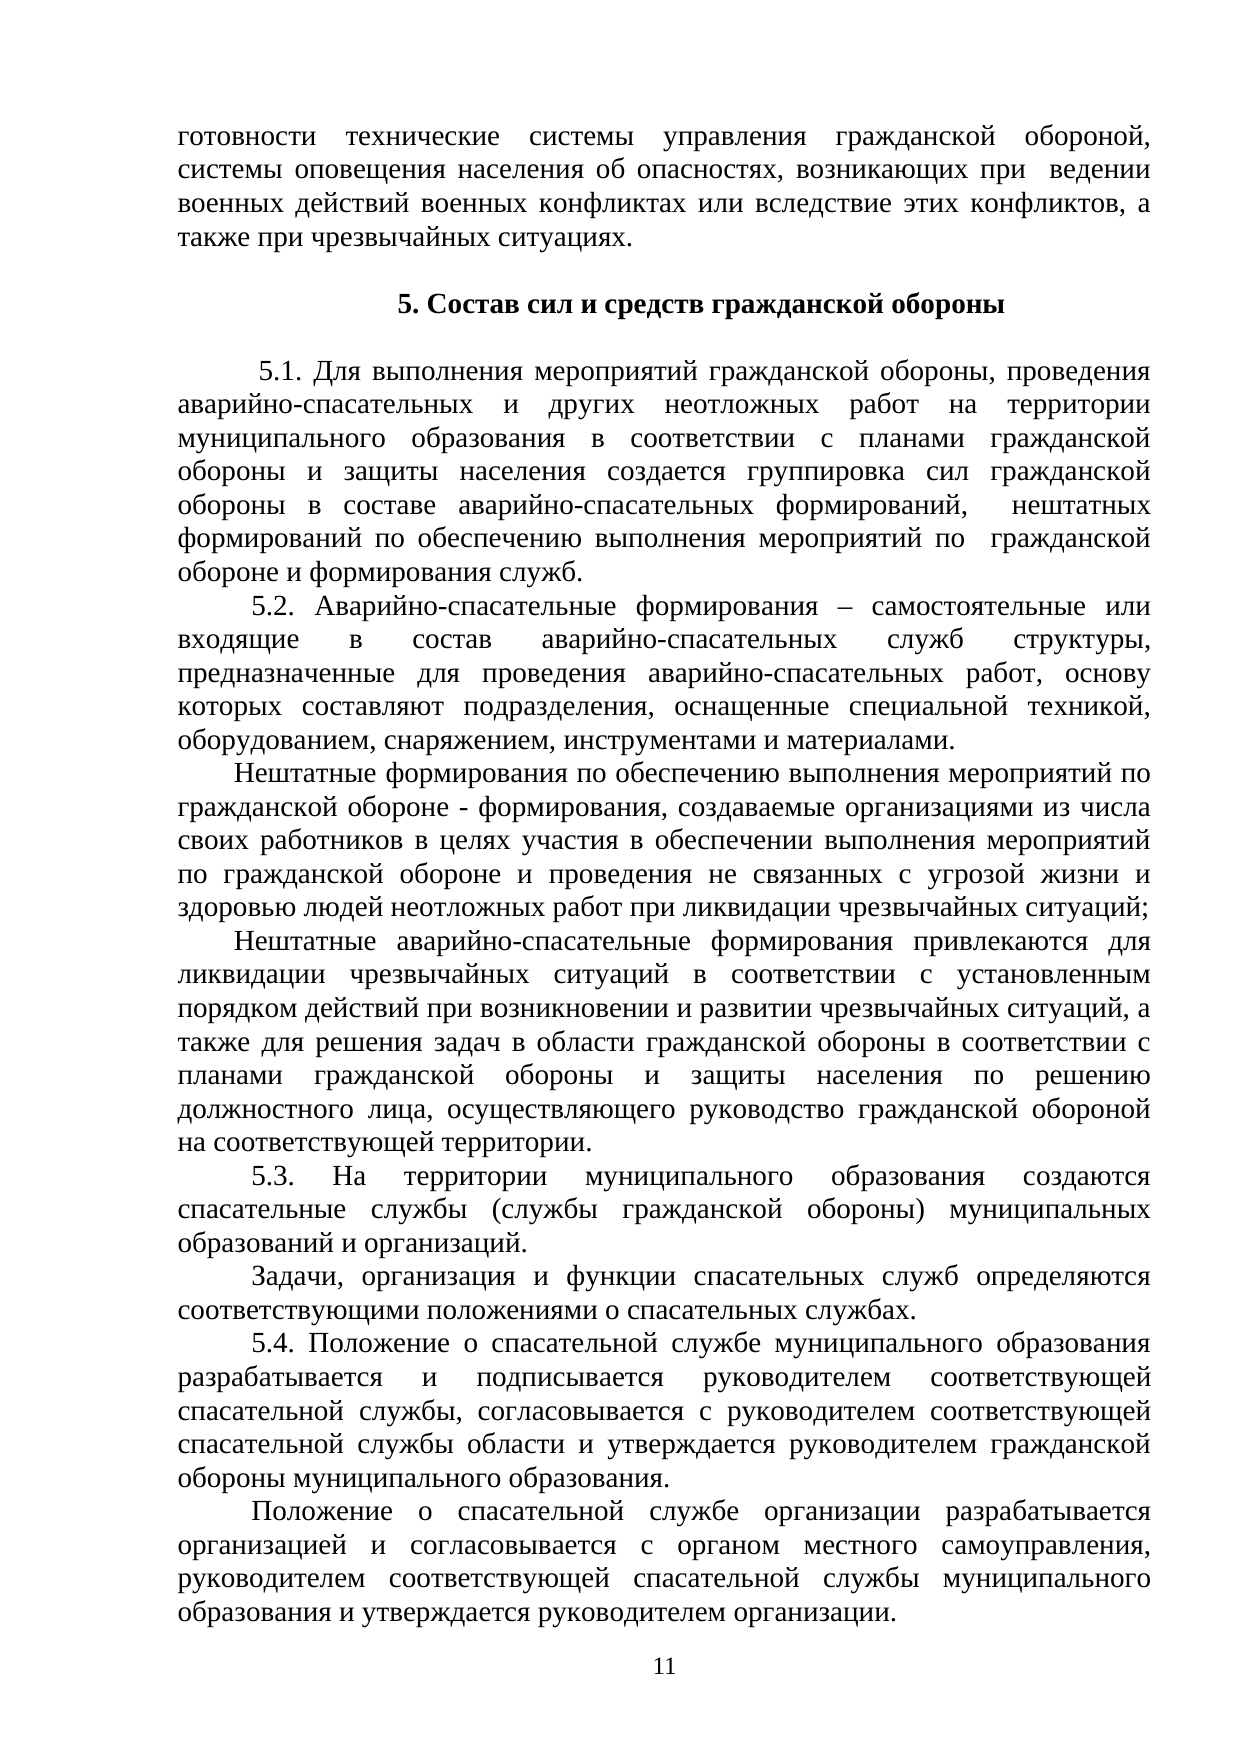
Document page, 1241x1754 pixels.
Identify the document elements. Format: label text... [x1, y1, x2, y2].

text 5.3. На территории муниципального образования создаются спасательные службы (службы гражданской обороны) муниципальных образований и организаций. [177, 1158, 1152, 1258]
text 5.2. Аварийно-спасательные формирования – самостоятельные или входящие в состав аварийно-спасательных служб структуры, предназначенные для проведения аварийно-спасательных работ, основу которых составляют подразделения, оснащенные специальной техникой, оборудованием, снаряжением, инструментами и материалами. [177, 588, 1152, 755]
text Положение о спасательной службе организации разрабатывается организацией и согласовывается с органом местного самоуправления, руководителем соответствующей спасательной службы муниципального образования и утверждается руководителем организации. [177, 1493, 1152, 1627]
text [177, 118, 1152, 252]
text Нештатные формирования по обеспечению выполнения мероприятий по гражданской обороне - формирования, создаваемые организациями из числа своих работников в целях участия в обеспечении выполнения мероприятий по гражданской обороне и проведения не связанных с угрозой жизни и здоровью людей неотложных работ при ликвидации чрезвычайных ситуаций; [177, 755, 1152, 923]
text Задачи, организация и функции спасательных служб определяются соответствующими положениями о спасательных службах. [177, 1258, 1152, 1326]
text 5.1. Для выполнения мероприятий гражданской обороны, проведения аварийно-спасательных и других неотложных работ на территории муниципального образования в соответствии с планами гражданской обороны и защиты населения создается группировка сил гражданской обороны в составе аварийно-спасательных формирований, нештатных формирований по обеспечению выполнения мероприятий по гражданской обороне и формирования служб. [177, 353, 1152, 588]
text Нештатные аварийно-спасательные формирования привлекаются для ликвидации чрезвычайных ситуаций в соответствии с установленным порядком действий при возникновении и развитии чрезвычайных ситуаций, а также для решения задач в области гражданской обороны в соответствии с планами гражданской обороны и защиты населения по решению должностного лица, осуществляющего руководство гражданской обороной на соответствующей территории. [177, 923, 1152, 1158]
text 5.4. Положение о спасательной службе муниципального образования разрабатывается и подписывается руководителем соответствующей спасательной службы, согласовывается с руководителем соответствующей спасательной службы области и утверждается руководителем гражданской обороны муниципального образования. [177, 1326, 1152, 1493]
text 5. Состав сил и средств гражданской обороны [177, 286, 1152, 319]
